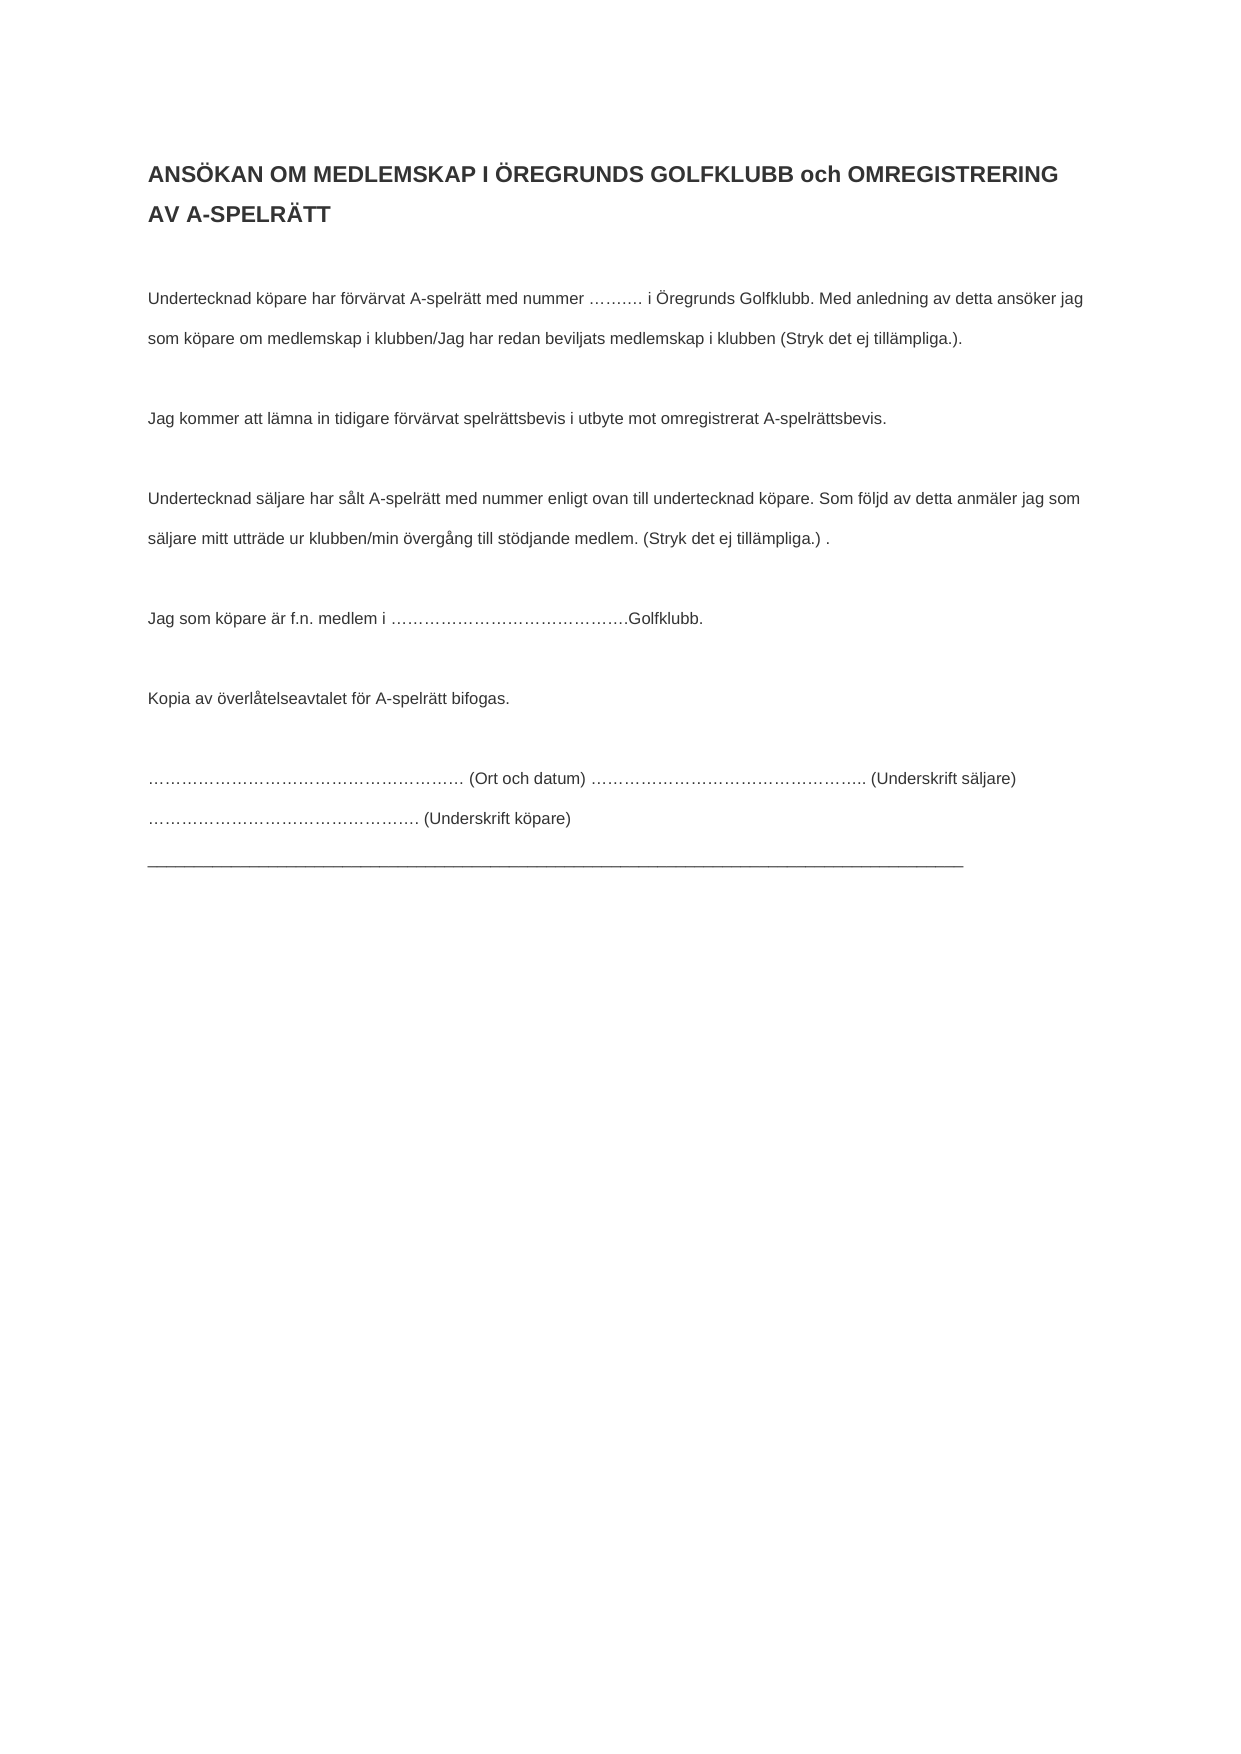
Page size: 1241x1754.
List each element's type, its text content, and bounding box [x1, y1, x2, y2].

text ANSÖKAN OM MEDLEMSKAP I ÖREGRUNDS GOLFKLUBB och OMREGISTRERING AV A-SPELRÄTT Undertecknad köpare har förvärvat A-spelrätt med nummer …….… i Öregrunds Golfklubb. Med anledning av detta ansöker jag som köpare om medlemskap i klubben/Jag har redan beviljats medlemskap i klubben (Stryk det ej tillämpliga.). Jag kommer att lämna in tidigare förvärvat spelrättsbevis i utbyte mot omregistrerat A-spelrättsbevis. Undertecknad säljare har sålt A-spelrätt med nummer enligt ovan till undertecknad köpare. Som följd av detta anmäler jag som säljare mitt utträde ur klubben/min övergång till stödjande medlem. (Stryk det ej tillämpliga.) . Jag som köpare är f.n. medlem i …………………………………….Golfklubb. Kopia av överlåtelseavtalet för A-spelrätt bifogas. ………………………………………………… (Ort och datum) ………………………………………….. (Underskrift säljare) …………………………………………. (Underskrift köpare) ________________________________________________________________________________________ [148, 148, 1093, 908]
